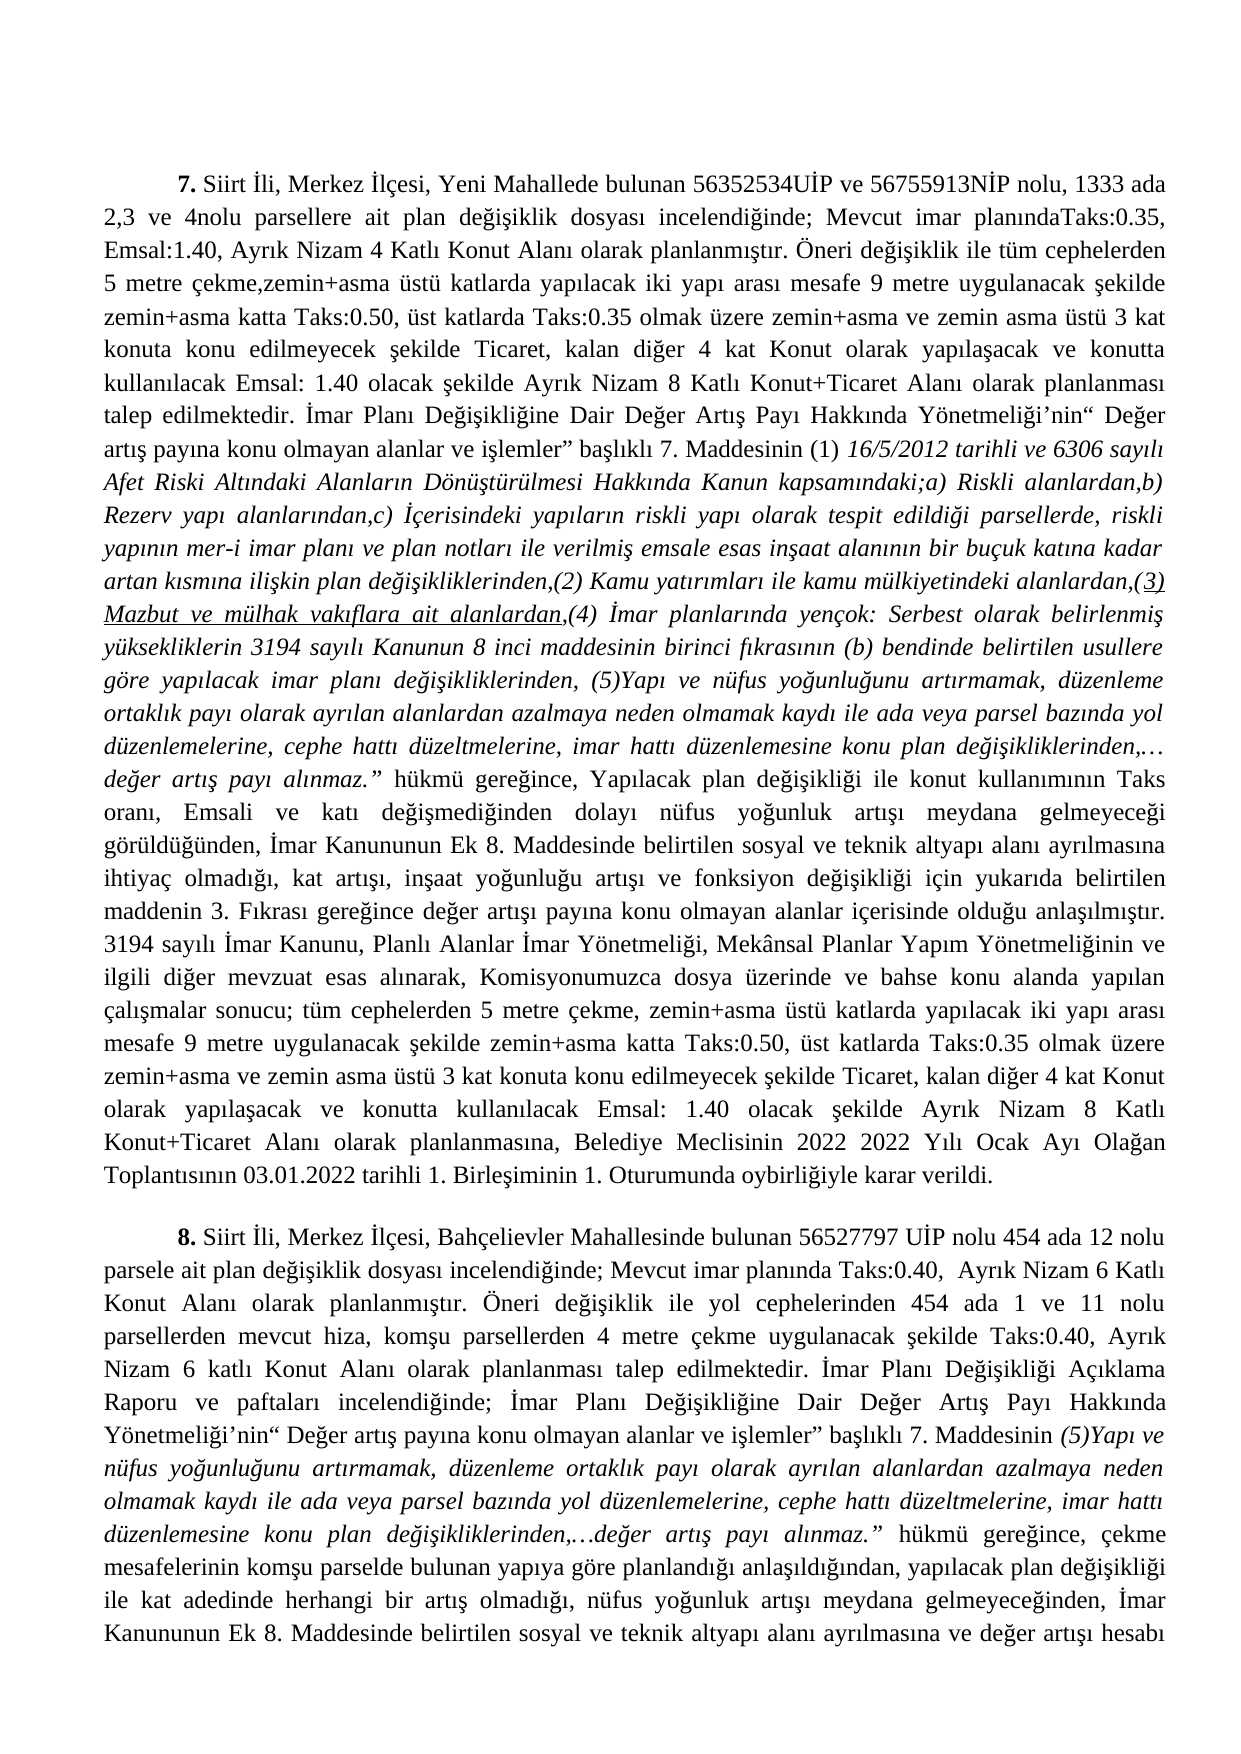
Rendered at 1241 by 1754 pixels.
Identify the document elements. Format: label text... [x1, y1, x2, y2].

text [103, 1222, 1167, 1647]
text 7. Siirt İli, Merkez İlçesi, Yeni Mahallede bulunan 56352534UİP ve 56755913NİP nolu, 1333 ada 2,3 ve 4nolu parsellere ait plan değişiklik dosyası incelendiğinde; Mevcut imar planındaTaks:0.35, Emsal:1.40, Ayrık Nizam 4 Katlı Konut Alanı olarak planlanmıştır. Öneri değişiklik ile tüm cephelerden 5 metre çekme,zemin+asma üstü katlarda yapılacak iki yapı arası mesafe 9 metre uygulanacak şekilde zemin+asma katta Taks:0.50, üst katlarda Taks:0.35 olmak üzere zemin+asma ve zemin asma üstü 3 kat konuta konu edilmeyecek şekilde Ticaret, kalan diğer 4 kat Konut olarak yapılaşacak ve konutta kullanılacak Emsal: 1.40 olacak şekilde Ayrık Nizam 8 Katlı Konut+Ticaret Alanı olarak planlanması talep edilmektedir. İmar Planı Değişikliğine Dair Değer Artış Payı Hakkında Yönetmeliği’nin“ Değer artış payına konu olmayan alanlar ve işlemler” başlıklı 7. Maddesinin (1) 16/5/2012 tarihli ve 6306 sayılı Afet Riski Altındaki Alanların Dönüştürülmesi Hakkında Kanun kapsamındaki;a) Riskli alanlardan,b) Rezerv yapı alanlarından,c) İçerisindeki yapıların riskli yapı olarak tespit edildiği parsellerde, riskli yapının mer-i imar planı ve plan notları ile verilmiş emsale esas inşaat alanının bir buçuk katına kadar artan kısmına ilişkin plan değişikliklerinden,(2) Kamu yatırımları ile kamu mülkiyetindeki alanlardan,(3) Mazbut ve mülhak vakıflara ait alanlardan,(4) İmar planlarında yençok: Serbest olarak belirlenmiş yüksekliklerin 3194 sayılı Kanunun 8 inci maddesinin birinci fıkrasının (b) bendinde belirtilen usullere göre yapılacak imar planı değişikliklerinden, (5)Yapı ve nüfus yoğunluğunu artırmamak, düzenleme ortaklık payı olarak ayrılan alanlardan azalmaya neden olmamak kaydı ile ada veya parsel bazında yol düzenlemelerine, cephe hattı düzeltmelerine, imar hattı düzenlemesine konu plan değişikliklerinden,…değer artış payı alınmaz.” hükmü gereğince, Yapılacak plan değişikliği ile konut kullanımının Taks oranı, Emsali ve katı değişmediğinden dolayı nüfus yoğunluk artışı meydana gelmeyeceği görüldüğünden, İmar Kanununun Ek 8. Maddesinde belirtilen sosyal ve teknik altyapı alanı ayrılmasına ihtiyaç olmadığı, kat artışı, inşaat yoğunluğu artışı ve fonksiyon değişikliği için yukarıda belirtilen maddenin 3. Fıkrası gereğince değer artışı payına konu olmayan alanlar içerisinde olduğu anlaşılmıştır. 3194 sayılı İmar Kanunu, Planlı Alanlar İmar Yönetmeliği, Mekânsal Planlar Yapım Yönetmeliğinin ve ilgili diğer mevzuat esas alınarak, Komisyonumuzca dosya üzerinde ve bahse konu alanda yapılan çalışmalar sonucu; tüm cephelerden 5 metre çekme, zemin+asma üstü katlarda yapılacak iki yapı arası mesafe 9 metre uygulanacak şekilde zemin+asma katta Taks:0.50, üst katlarda Taks:0.35 olmak üzere zemin+asma ve zemin asma üstü 3 kat konuta konu edilmeyecek şekilde Ticaret, kalan diğer 4 kat Konut olarak yapılaşacak ve konutta kullanılacak Emsal: 1.40 olacak şekilde Ayrık Nizam 8 Katlı Konut+Ticaret Alanı olarak planlanmasına, Belediye Meclisinin 2022 2022 Yılı Ocak Ayı Olağan Toplantısının 03.01.2022 tarihli 1. Birleşiminin 1. Oturumunda oybirliğiyle karar verildi. [103, 169, 1167, 1189]
